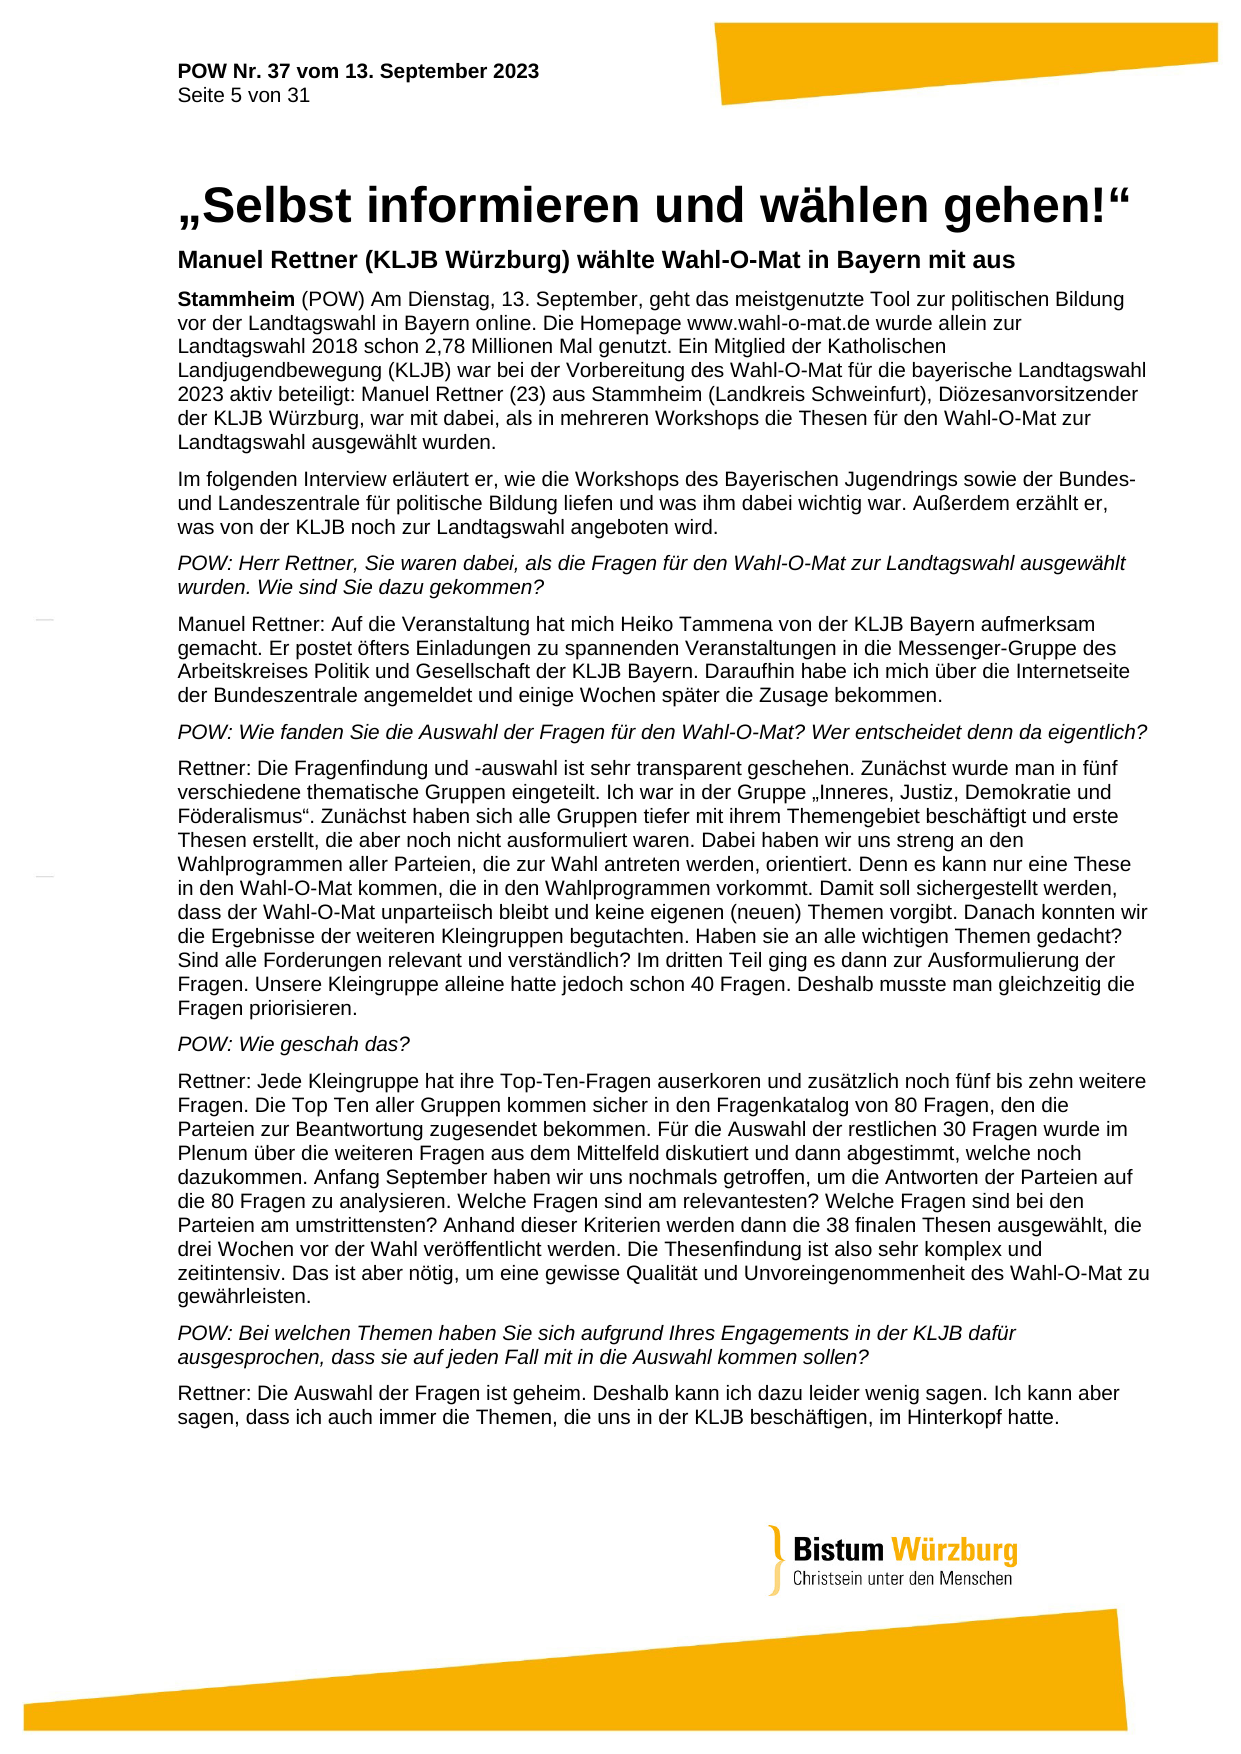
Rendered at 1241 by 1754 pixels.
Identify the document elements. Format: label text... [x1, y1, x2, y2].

text Manuel Rettner (KLJB Würzburg) wählte Wahl-O-Mat in Bayern mit aus [177, 245, 1152, 274]
text Rettner: Die Fragenfindung und -auswahl ist sehr transparent geschehen. Zunächst wurde man in fünf verschiedene thematische Gruppen eingeteilt. Ich war in der Gruppe „Inneres, Justiz, Demokratie und Föderalismus“. Zunächst haben sich alle Gruppen tiefer mit ihrem Themengebiet beschäftigt und erste Thesen erstellt, die aber noch nicht ausformuliert waren. Dabei haben wir uns streng an den Wahlprogrammen aller Parteien, die zur Wahl antreten werden, orientiert. Denn es kann nur eine These in den Wahl-O-Mat kommen, die in den Wahlprogrammen vorkommt. Damit soll sichergestellt werden, dass der Wahl-O-Mat unparteiisch bleibt und keine eigenen (neuen) Themen vorgibt. Danach konnten wir die Ergebnisse der weiteren Kleingruppen begutachten. Haben sie an alle wichtigen Themen gedacht? Sind alle Forderungen relevant und verständlich? Im dritten Teil ging es dann zur Ausformulierung der Fragen. Unsere Kleingruppe alleine hatte jedoch schon 40 Fragen. Deshalb musste man gleichzeitig die Fragen priorisieren. [177, 756, 1152, 1020]
text Rettner: Die Auswahl der Fragen ist geheim. Deshalb kann ich dazu leider wenig sagen. Ich kann aber sagen, dass ich auch immer die Themen, die uns in der KLJB beschäftigen, im Hinterkopf hatte. [177, 1381, 1152, 1429]
text POW: Wie fanden Sie die Auswahl der Fragen für den Wahl-O-Mat? Wer entscheidet denn da eigentlich? [177, 720, 1152, 744]
picture [0, 0, 1241, 1754]
text POW: Wie geschah das? [177, 1032, 1152, 1056]
text Rettner: Jede Kleingruppe hat ihre Top-Ten-Fragen auserkoren und zusätzlich noch fünf bis zehn weitere Fragen. Die Top Ten aller Gruppen kommen sicher in den Fragenkatalog von 80 Fragen, den die Parteien zur Beantwortung zugesendet bekommen. Für die Auswahl der restlichen 30 Fragen wurde im Plenum über die weiteren Fragen aus dem Mittelfeld diskutiert und dann abgestimmt, welche noch dazukommen. Anfang September haben wir uns nochmals getroffen, um die Antworten der Parteien auf die 80 Fragen zu analysieren. Welche Fragen sind am relevantesten? Welche Fragen sind bei den Parteien am umstrittensten? Anhand dieser Kriterien werden dann die 38 finalen Thesen ausgewählt, die drei Wochen vor der Wahl veröffentlicht werden. Die Thesenfindung ist also sehr komplex und zeitintensiv. Das ist aber nötig, um eine gewisse Qualität und Unvoreingenommenheit des Wahl-O-Mat zu gewährleisten. [177, 1069, 1152, 1308]
text Stammheim (POW) Am Dienstag, 13. September, geht das meistgenutzte Tool zur politischen Bildung vor der Landtagswahl in Bayern online. Die Homepage www.wahl-o-mat.de wurde allein zur Landtagswahl 2018 schon 2,78 Millionen Mal genutzt. Ein Mitglied der Katholischen Landjugendbewegung (KLJB) war bei der Vorbereitung des Wahl-O-Mat für die bayerische Landtagswahl 2023 aktiv beteiligt: Manuel Rettner (23) aus Stammheim (Landkreis Schweinfurt), Diözesanvorsitzender der KLJB Würzburg, war mit dabei, als in mehreren Workshops die Thesen für den Wahl-O-Mat zur Landtagswahl ausgewählt wurden. [177, 286, 1152, 454]
text POW: Herr Rettner, Sie waren dabei, als die Fragen für den Wahl-O-Mat zur Landtagswahl ausgewählt wurden. Wie sind Sie dazu gekommen? [177, 551, 1152, 599]
text Manuel Rettner: Auf die Veranstaltung hat mich Heiko Tammena von der KLJB Bayern aufmerksam gemacht. Er postet öfters Einladungen zu spannenden Veranstaltungen in die Messenger-Gruppe des Arbeitskreises Politik und Gesellschaft der KLJB Bayern. Daraufhin habe ich mich über die Internetseite der Bundeszentrale angemeldet und einige Wochen später die Zusage bekommen. [177, 611, 1152, 707]
text POW: Bei welchen Themen haben Sie sich aufgrund Ihres Engagements in der KLJB dafür ausgesprochen, dass sie auf jeden Fall mit in die Auswahl kommen sollen? [177, 1321, 1152, 1369]
text Im folgenden Interview erläutert er, wie die Workshops des Bayerischen Jugendrings sowie der Bundes- und Landeszentrale für politische Bildung liefen und was ihm dabei wichtig war. Außerdem erzählt er, was von der KLJB noch zur Landtagswahl angeboten wird. [177, 467, 1152, 538]
subtitle „Selbst informieren und wählen gehen!“ [177, 175, 1152, 233]
